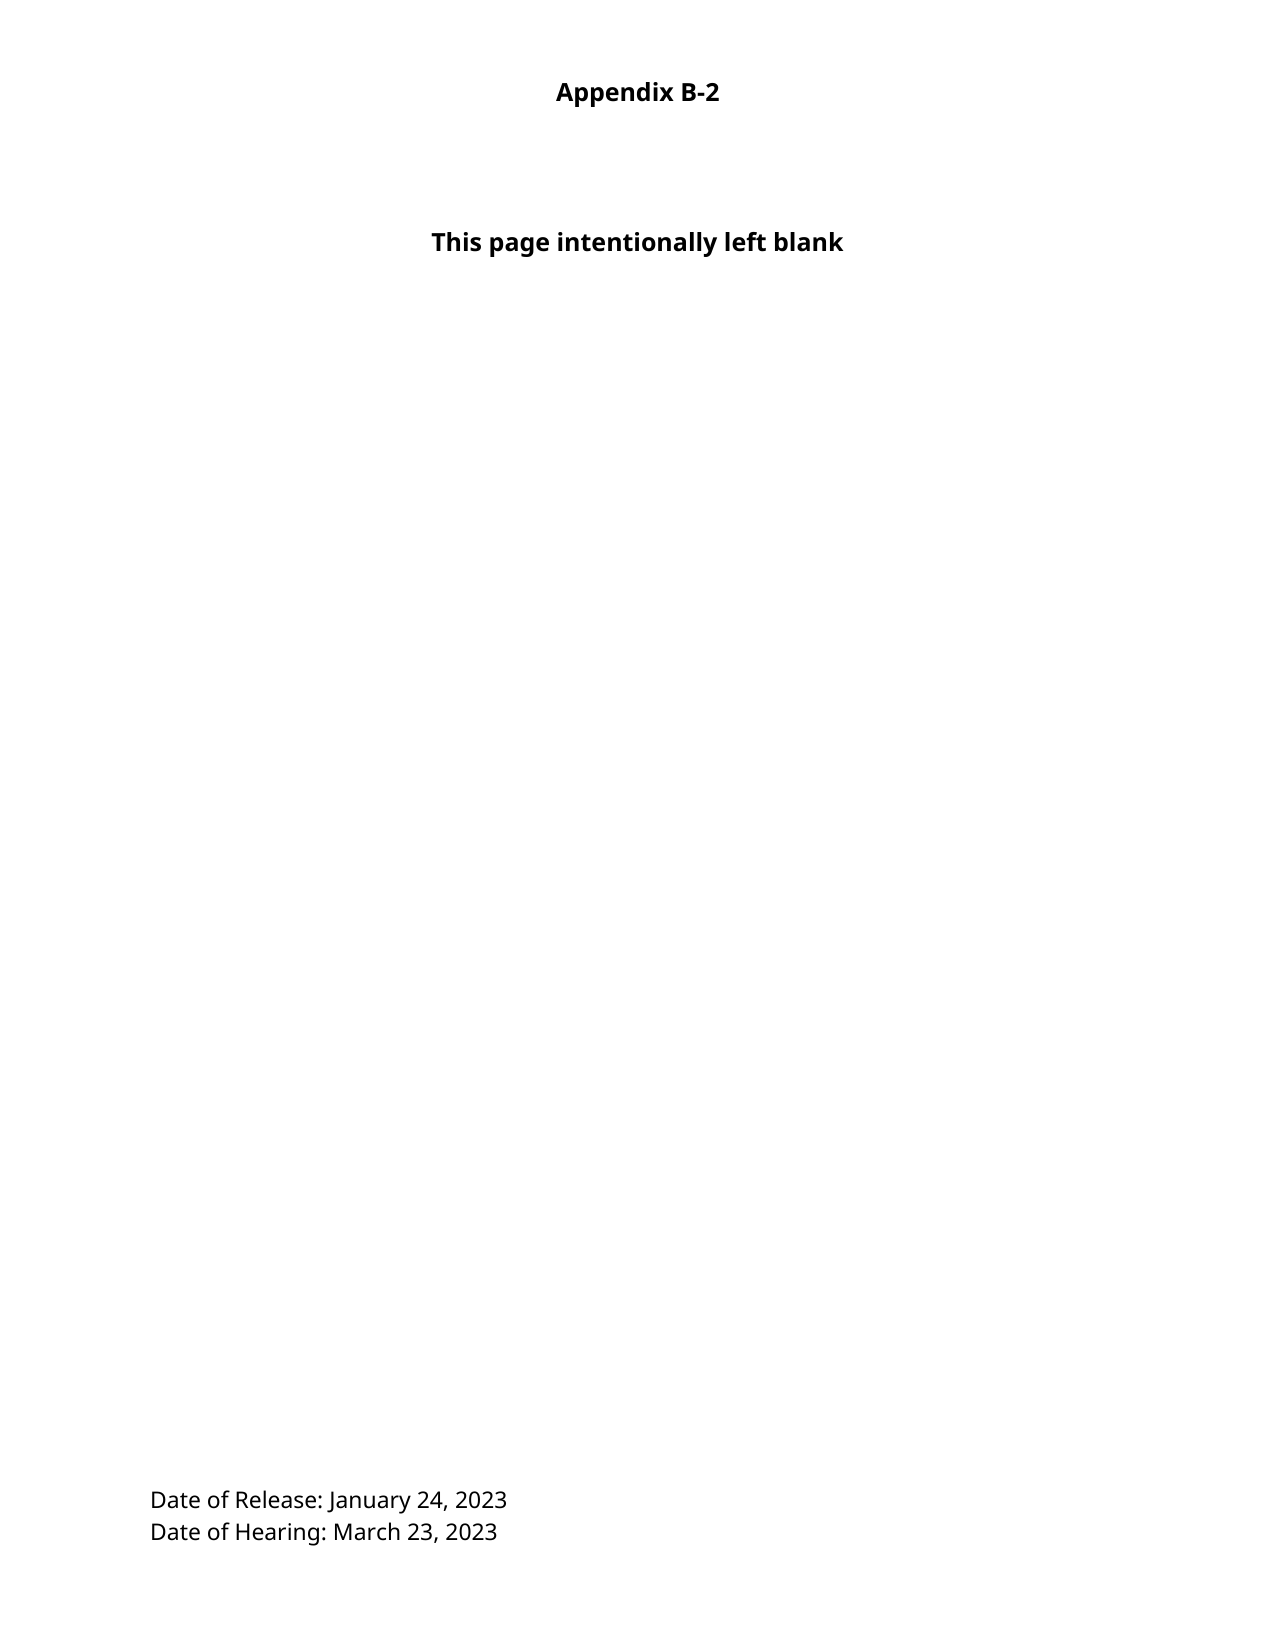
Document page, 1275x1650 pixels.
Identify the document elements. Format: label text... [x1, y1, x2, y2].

text This page intentionally left blank [150, 225, 1125, 259]
